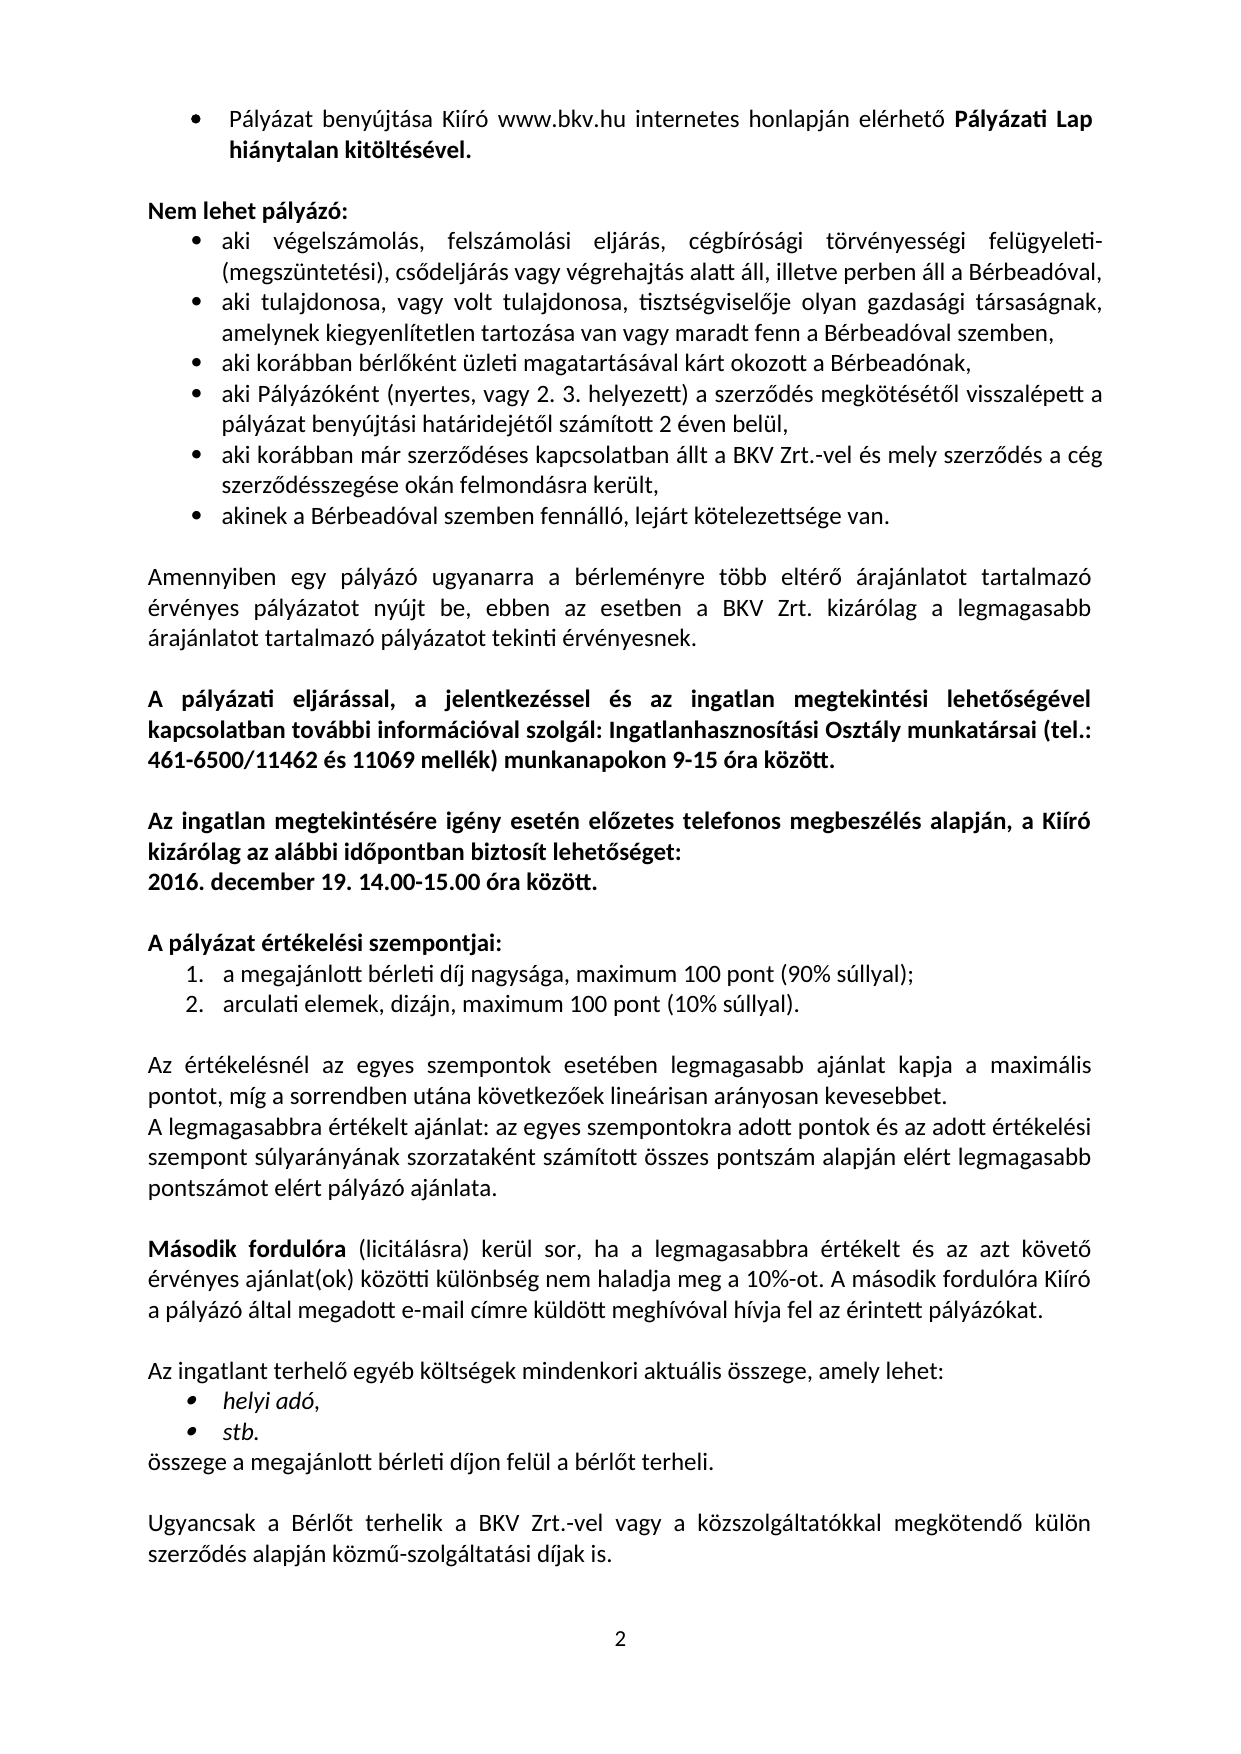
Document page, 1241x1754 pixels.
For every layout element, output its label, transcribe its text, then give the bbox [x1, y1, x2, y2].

text Ugyancsak a Bérlőt terhelik a BKV Zrt.-vel vagy a közszolgáltatókkal megkötendő külön szerződés alapján közmű-szolgáltatási díjak is. [148, 1507, 1093, 1568]
list akinek a Bérbeadóval szemben fennálló, lejárt kötelezettsége van. [192, 500, 1104, 531]
text összege a megajánlott bérleti díjon felül a bérlőt terheli. [148, 1446, 1093, 1477]
text Nem lehet pályázó: [148, 195, 1093, 226]
list helyi adó, [185, 1385, 1093, 1416]
list aki korábban már szerződéses kapcsolatban állt a BKV Zrt.-vel és mely szerződés a cég szerződésszegése okán felmondásra került, [192, 439, 1104, 500]
list aki végelszámolás, felszámolási eljárás, cégbírósági törvényességi felügyeleti- (megszüntetési), csődeljárás vagy végrehajtás alatt áll, illetve perben áll a Bérbeadóval, [192, 226, 1104, 287]
text A pályázat értékelési szempontjai: [148, 927, 1093, 958]
list stb. [185, 1416, 1093, 1446]
text Második fordulóra (licitálásra) kerül sor, ha a legmagasabbra értékelt és az azt követő érvényes ajánlat(ok) közötti különbség nem haladja meg a 10%-ot. A második fordulóra Kiíró a pályázó által megadott e-mail címre küldött meghívóval hívja fel az érintett pályázókat. [148, 1233, 1093, 1324]
list aki Pályázóként (nyertes, vagy 2. 3. helyezett) a szerződés megkötésétől visszalépett a pályázat benyújtási határidejétől számított 2 éven belül, [192, 378, 1104, 439]
text 2016. december 19. 14.00-15.00 óra között. [148, 866, 1093, 897]
text A pályázati eljárással, a jelentkezéssel és az ingatlan megtekintési lehetőségével kapcsolatban további információval szolgál: Ingatlanhasznosítási Osztály munkatársai (tel.: 461-6500/11462 és 11069 mellék) munkanapokon 9-15 óra között. [148, 683, 1093, 775]
list aki korábban bérlőként üzleti magatartásával kárt okozott a Bérbeadónak, [192, 348, 1104, 378]
list arculati elemek, dizájn, maximum 100 pont (10% súllyal). [185, 988, 1093, 1019]
text A legmagasabbra értékelt ajánlat: az egyes szempontokra adott pontok és az adott értékelési szempont súlyarányának szorzataként számított összes pontszám alapján elért legmagasabb pontszámot elért pályázó ajánlata. [148, 1111, 1093, 1202]
list aki tulajdonosa, vagy volt tulajdonosa, tisztségviselője olyan gazdasági társaságnak, amelynek kiegyenlítetlen tartozása van vagy maradt fenn a Bérbeadóval szemben, [192, 287, 1104, 348]
list Pályázat benyújtása Kiíró www.bkv.hu internetes honlapján elérhető Pályázati Lap hiánytalan kitöltésével. [191, 103, 1093, 164]
text Amennyiben egy pályázó ugyanarra a bérleményre több eltérő árajánlatot tartalmazó érvényes pályázatot nyújt be, ebben az esetben a BKV Zrt. kizárólag a legmagasabb árajánlatot tartalmazó pályázatot tekinti érvényesnek. [148, 561, 1093, 653]
text Az ingatlan megtekintésére igény esetén előzetes telefonos megbeszélés alapján, a Kiíró kizárólag az alábbi időpontban biztosít lehetőséget: [148, 805, 1093, 866]
list a megajánlott bérleti díj nagysága, maximum 100 pont (90% súllyal); [185, 958, 1093, 988]
text Az ingatlant terhelő egyéb költségek mindenkori aktuális összege, amely lehet: [148, 1355, 1093, 1385]
text Az értékelésnél az egyes szempontok esetében legmagasabb ajánlat kapja a maximális pontot, míg a sorrendben utána következőek lineárisan arányosan kevesebbet. [148, 1049, 1093, 1111]
